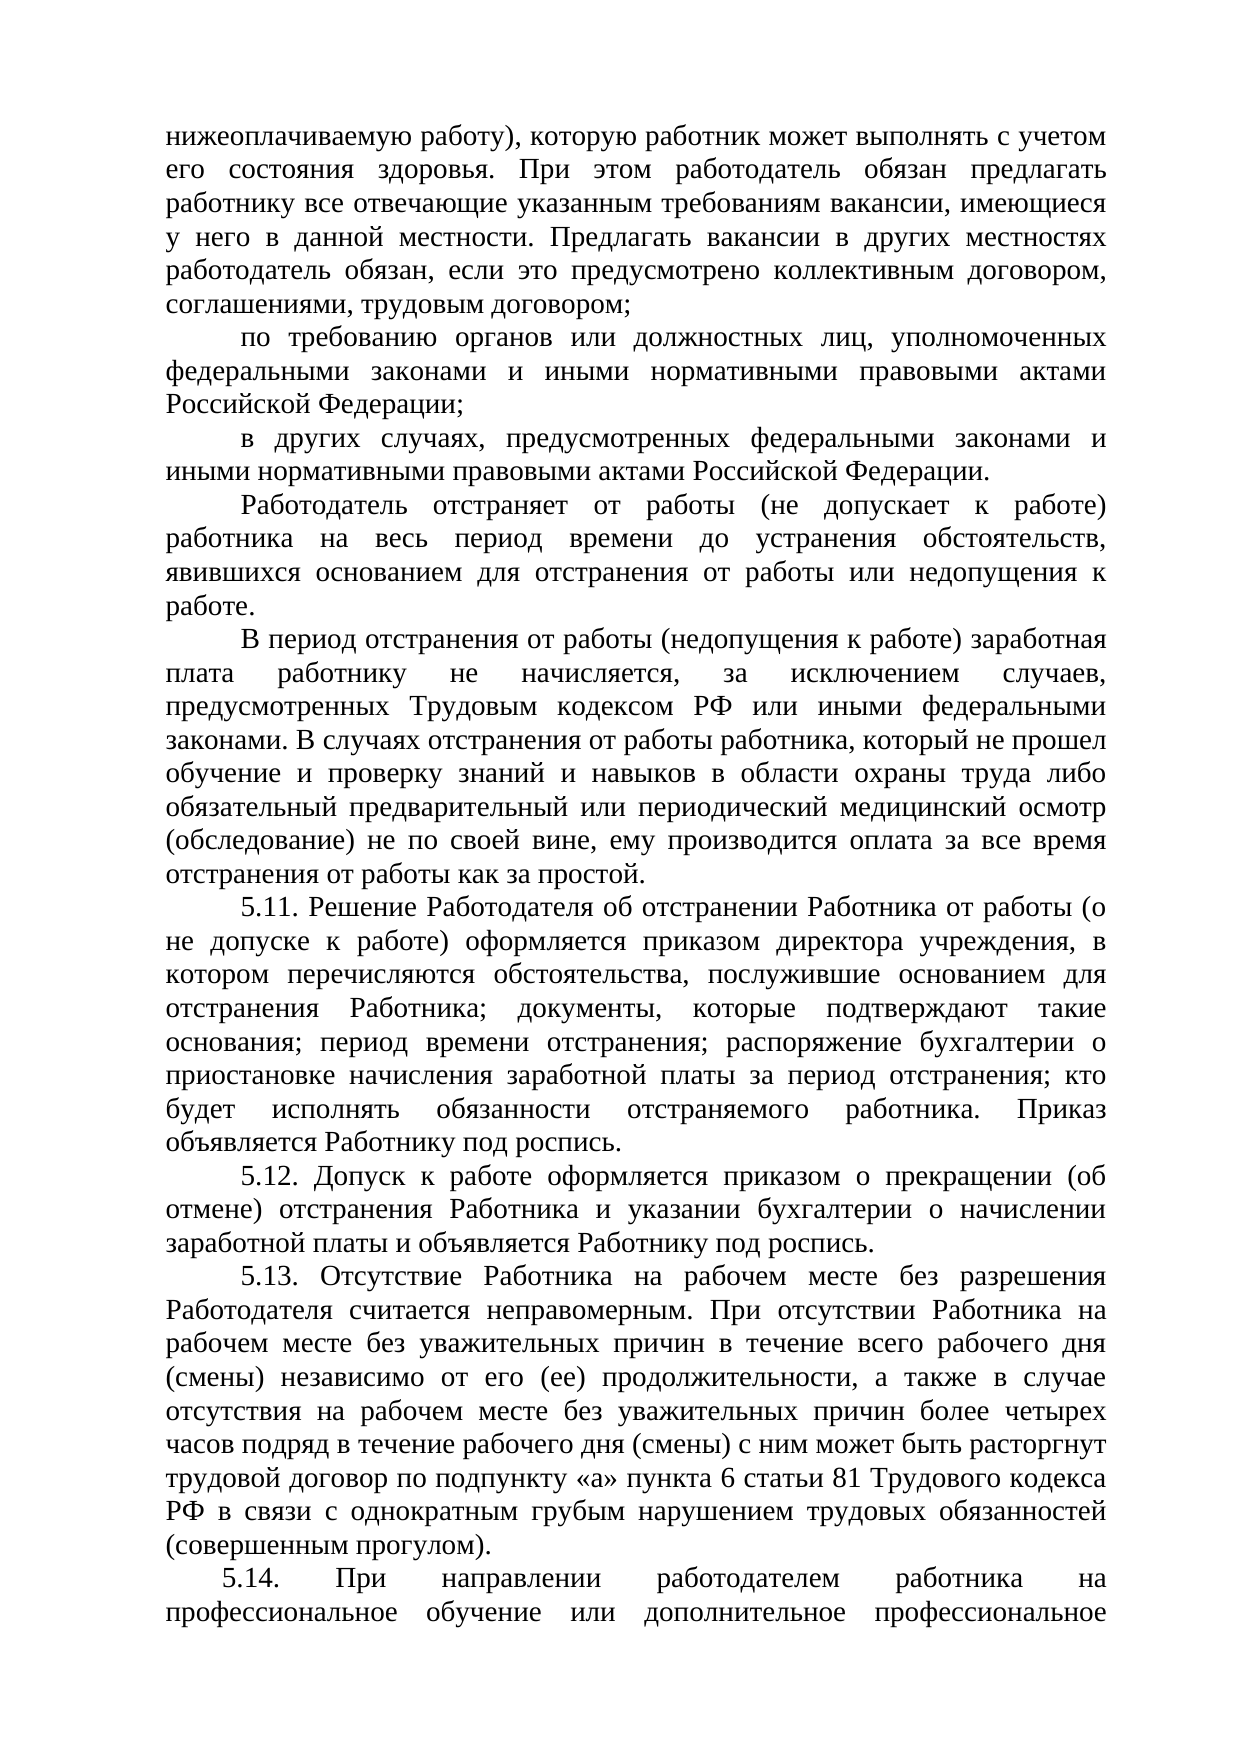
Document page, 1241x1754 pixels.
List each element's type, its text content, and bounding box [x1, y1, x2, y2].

text 5.12. Допуск к работе оформляется приказом о прекращении (об отмене) отстранения Работника и указании бухгалтерии о начислении заработной платы и объявляется Работнику под роспись. [165, 1158, 1107, 1258]
text Работодатель отстраняет от работы (не допускает к работе) работника на весь период времени до устранения обстоятельств, явившихся основанием для отстранения от работы или недопущения к работе. [165, 487, 1107, 621]
text по требованию органов или должностных лиц, уполномоченных федеральными законами и иными нормативными правовыми актами Российской Федерации; [165, 319, 1107, 420]
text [165, 118, 1107, 319]
text 5.11. Решение Работодателя об отстранении Работника от работы (о не допуске к работе) оформляется приказом директора учреждения, в котором перечисляются обстоятельства, послужившие основанием для отстранения Работника; документы, которые подтверждают такие основания; период времени отстранения; распоряжение бухгалтерии о приостановке начисления заработной платы за период отстранения; кто будет исполнять обязанности отстраняемого работника. Приказ объявляется Работнику под роспись. [165, 889, 1107, 1158]
text 5.13. Отсутствие Работника на рабочем месте без разрешения Работодателя считается неправомерным. При отсутствии Работника на рабочем месте без уважительных причин в течение всего рабочего дня (смены) независимо от его (ее) продолжительности, а также в случае отсутствия на рабочем месте без уважительных причин более четырех часов подряд в течение рабочего дня (смены) с ним может быть расторгнут трудовой договор по подпункту «а» пункта 6 статьи 81 Трудового кодекса РФ в связи с однократным грубым нарушением трудовых обязанностей (совершенным прогулом). [165, 1258, 1107, 1560]
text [165, 1560, 1107, 1627]
text в других случаях, предусмотренных федеральными законами и иными нормативными правовыми актами Российской Федерации. [165, 420, 1107, 487]
text В период отстранения от работы (недопущения к работе) заработная плата работнику не начисляется, за исключением случаев, предусмотренных Трудовым кодексом РФ или иными федеральными законами. В случаях отстранения от работы работника, который не прошел обучение и проверку знаний и навыков в области охраны труда либо обязательный предварительный или периодический медицинский осмотр (обследование) не по своей вине, ему производится оплата за все время отстранения от работы как за простой. [165, 621, 1107, 889]
